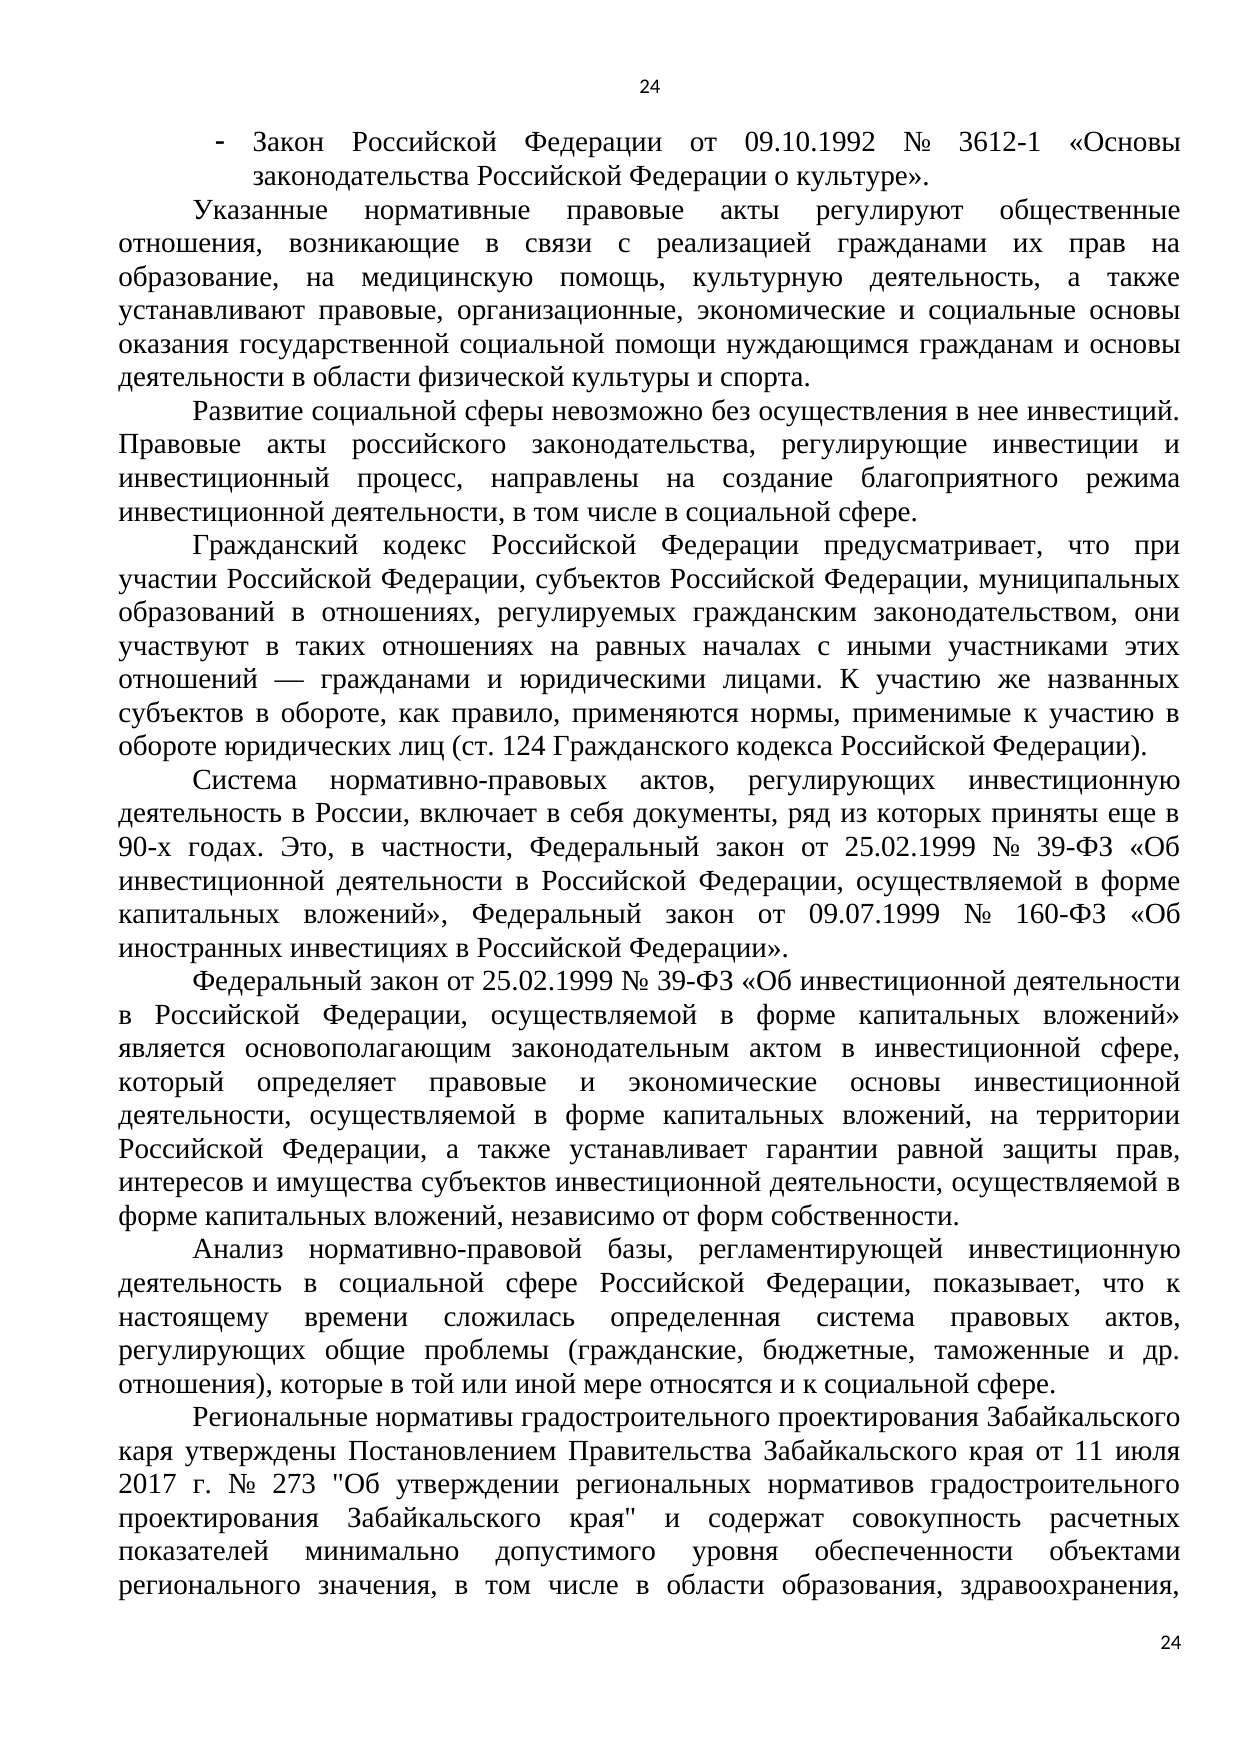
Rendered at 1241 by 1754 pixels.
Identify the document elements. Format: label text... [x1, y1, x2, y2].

text Система нормативно-правовых актов, регулирующих инвестиционную деятельность в России, включает в себя документы, ряд из которых приняты еще в 90-х годах. Это, в частности, Федеральный закон от 25.02.1999 № 39-ФЗ «Об инвестиционной деятельности в Российской Федерации, осуществляемой в форме капитальных вложений», Федеральный закон от 09.07.1999 № 160-ФЗ «Об иностранных инвестициях в Российской Федерации». [118, 762, 1181, 963]
text Указанные нормативные правовые акты регулируют общественные отношения, возникающие в связи с реализацией гражданами их прав на образование, на медицинскую помощь, культурную деятельность, а также устанавливают правовые, организационные, экономические и социальные основы оказания государственной социальной помощи нуждающимся гражданам и основы деятельности в области физической культуры и спорта. [118, 192, 1181, 393]
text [118, 1399, 1181, 1601]
text Гражданский кодекс Российской Федерации предусматривает, что при участии Российской Федерации, субъектов Российской Федерации, муниципальных образований в отношениях, регулируемых гражданским законодательством, они участвуют в таких отношениях на равных началах с иными участниками этих отношений — гражданами и юридическими лицами. К участию же названных субъектов в обороте, как правило, применяются нормы, применимые к участию в обороте юридических лиц (ст. 124 Гражданского кодекса Российской Федерации). [118, 527, 1181, 762]
text Анализ нормативно-правовой базы, регламентирующей инвестиционную деятельность в социальной сфере Российской Федерации, показывает, что к настоящему времени сложилась определенная система правовых актов, регулирующих общие проблемы (гражданские, бюджетные, таможенные и др. отношения), которые в той или иной мере относятся и к социальной сфере. [118, 1232, 1181, 1399]
list Закон Российской Федерации от 09.10.1992 № 3612-1 «Основы законодательства Российской Федерации о культуре». [215, 124, 1181, 192]
text Развитие социальной сферы невозможно без осуществления в нее инвестиций. Правовые акты российского законодательства, регулирующие инвестиции и инвестиционный процесс, направлены на создание благоприятного режима инвестиционной деятельности, в том числе в социальной сфере. [118, 393, 1181, 527]
text Федеральный закон от 25.02.1999 № 39-ФЗ «Об инвестиционной деятельности в Российской Федерации, осуществляемой в форме капитальных вложений» является основополагающим законодательным актом в инвестиционной сфере, который определяет правовые и экономические основы инвестиционной деятельности, осуществляемой в форме капитальных вложений, на территории Российской Федерации, а также устанавливает гарантии равной защиты прав, интересов и имущества субъектов инвестиционной деятельности, осуществляемой в форме капитальных вложений, независимо от форм собственности. [118, 963, 1181, 1232]
